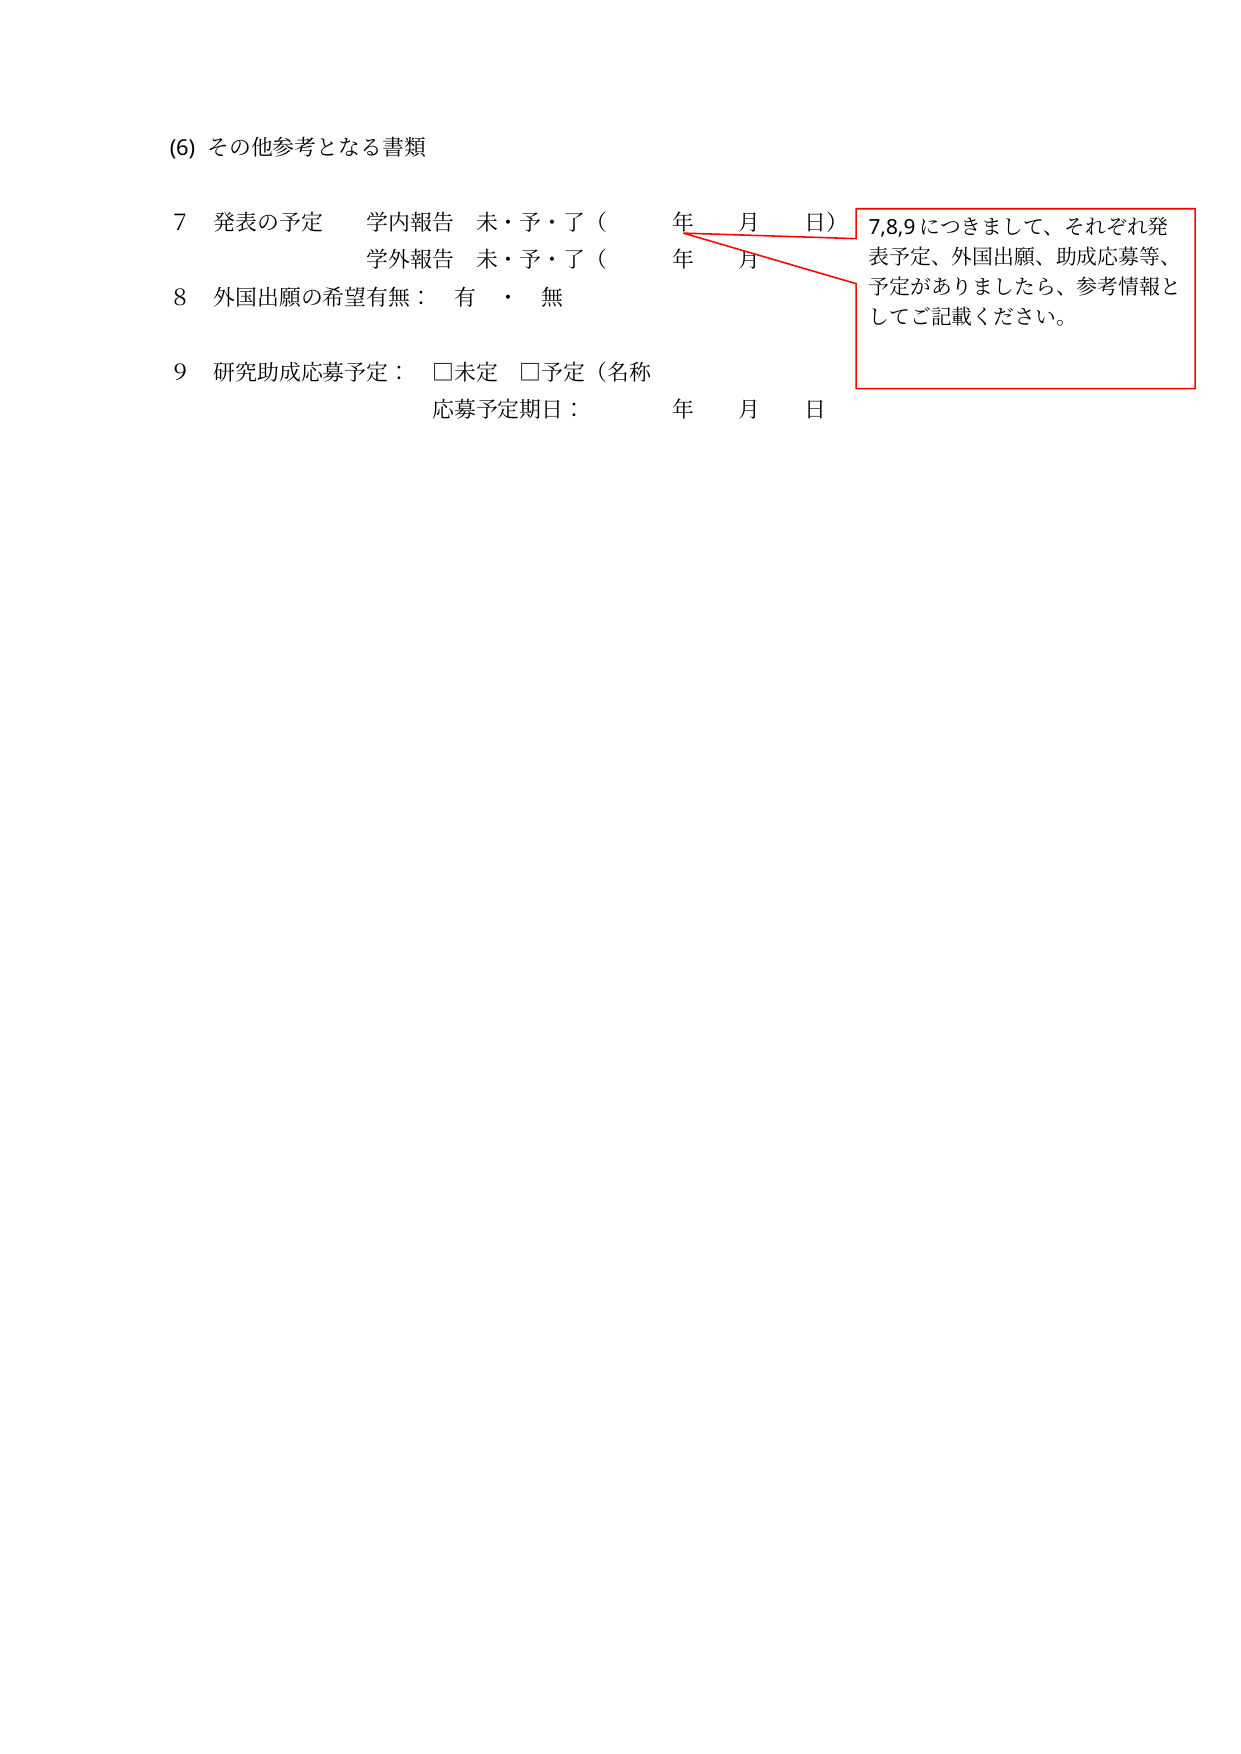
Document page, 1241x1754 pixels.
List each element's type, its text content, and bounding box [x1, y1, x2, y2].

text 応募予定期日： 年 月 日 [148, 389, 1092, 427]
text ９ 研究助成応募予定： □未定 □予定（名称 ） [148, 352, 855, 389]
text 学外報告 未・予・了（ 年 月 日） [169, 239, 827, 277]
text ７ 発表の予定 学内報告 未・予・了（ 年 月 日） [169, 202, 1092, 239]
list その他参考となる書類 [169, 127, 1092, 164]
text ８ 外国出願の希望有無： 有 ・ 無 [169, 277, 855, 314]
